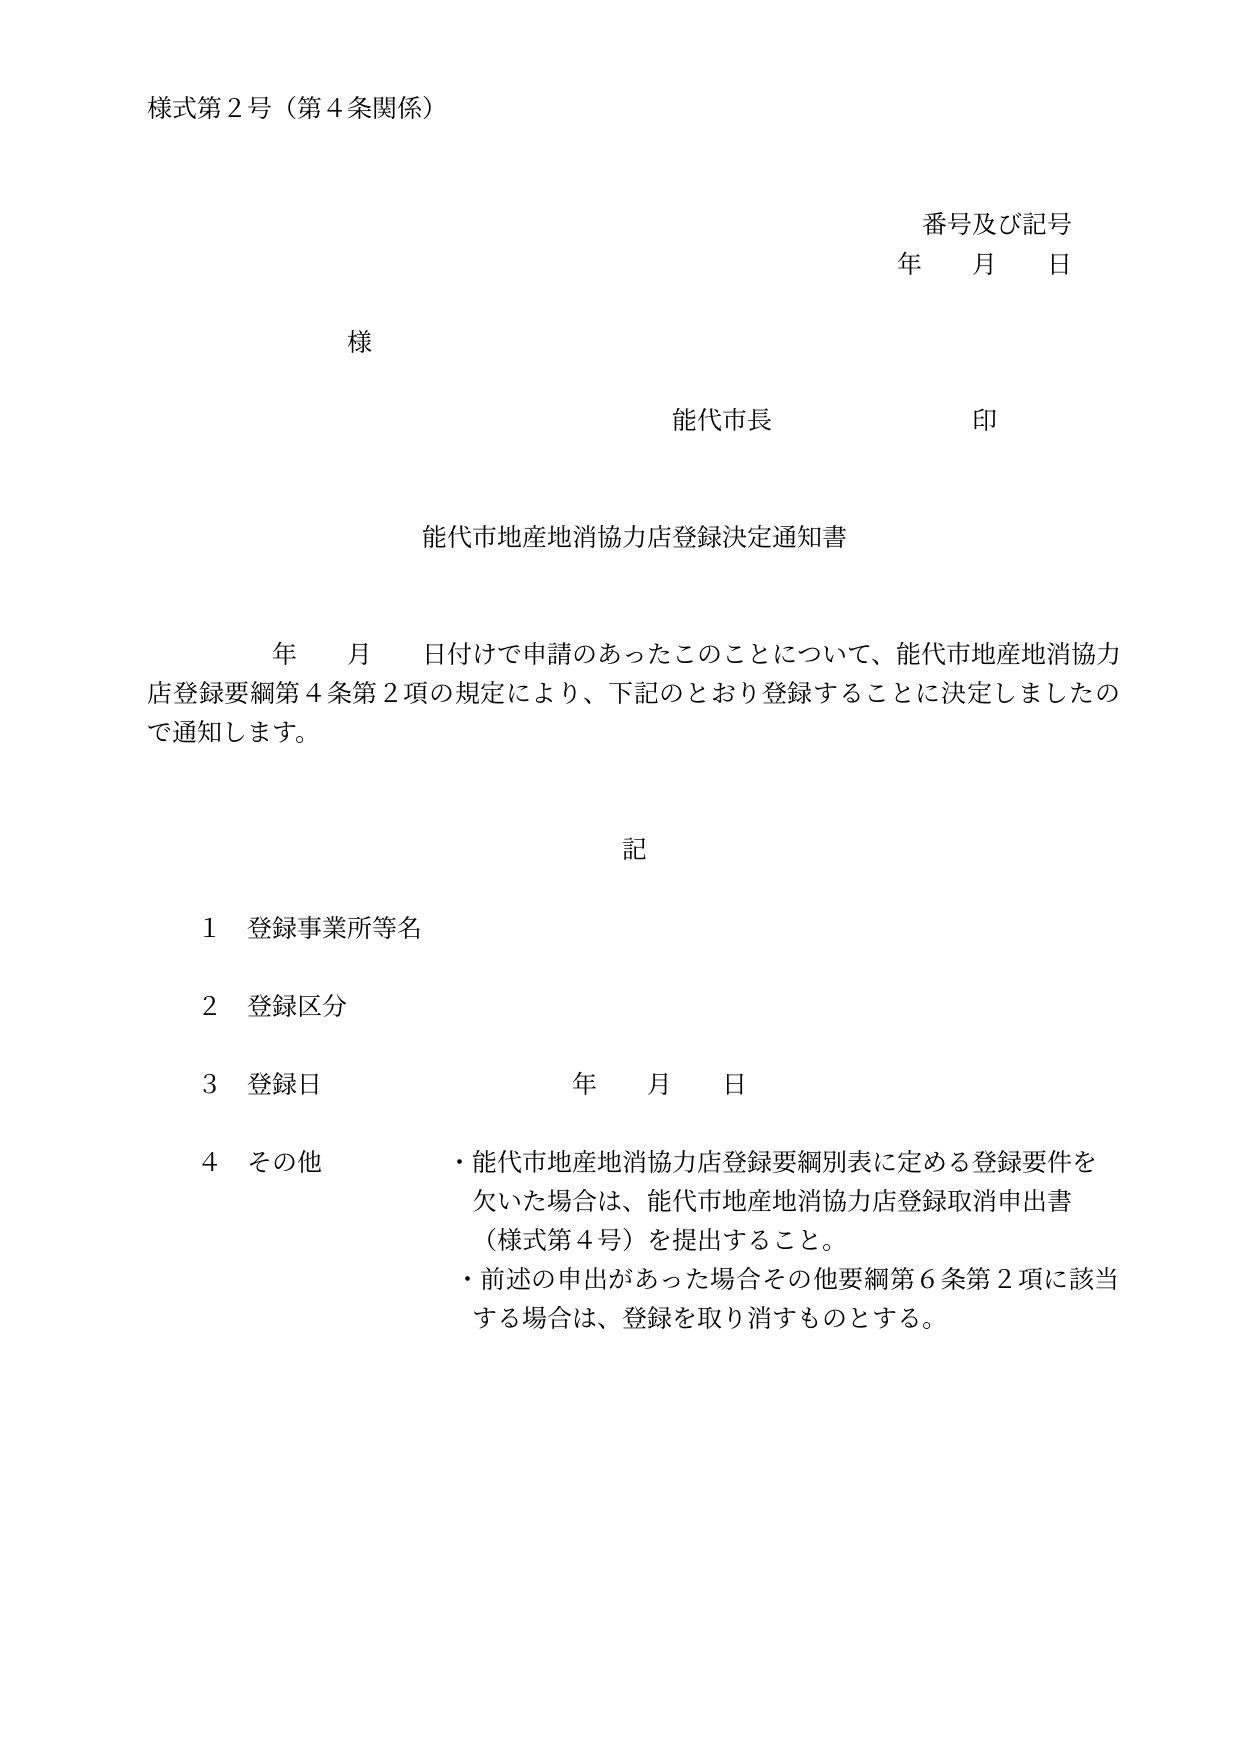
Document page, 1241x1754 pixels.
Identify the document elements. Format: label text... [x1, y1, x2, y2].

text ２ 登録区分 [148, 985, 1122, 1024]
text ４ その他 ・能代市地産地消協力店登録要綱別表に定める登録要件を欠いた場合は、能代市地産地消協力店登録取消申出書（様式第４号）を提出すること。 [148, 1141, 1122, 1258]
text 年 月 日付けで申請のあったこのことについて、能代市地産地消協力店登録要綱第４条第２項の規定により、下記のとおり登録することに決定しましたので通知します。 [148, 633, 1122, 751]
subtitle 記 [148, 829, 1122, 868]
text 年 月 日 [148, 243, 1122, 282]
text ３ 登録日 年 月 日 [148, 1063, 1122, 1102]
text 様 [148, 321, 1122, 360]
text ・前述の申出があった場合その他要綱第６条第２項に該当する場合は、登録を取り消すものとする。 [148, 1258, 1122, 1336]
text 能代市長 印 [148, 399, 1122, 438]
text 能代市地産地消協力店登録決定通知書 [148, 516, 1122, 555]
text １ 登録事業所等名 [148, 907, 1122, 946]
text 番号及び記号 [148, 204, 1122, 243]
